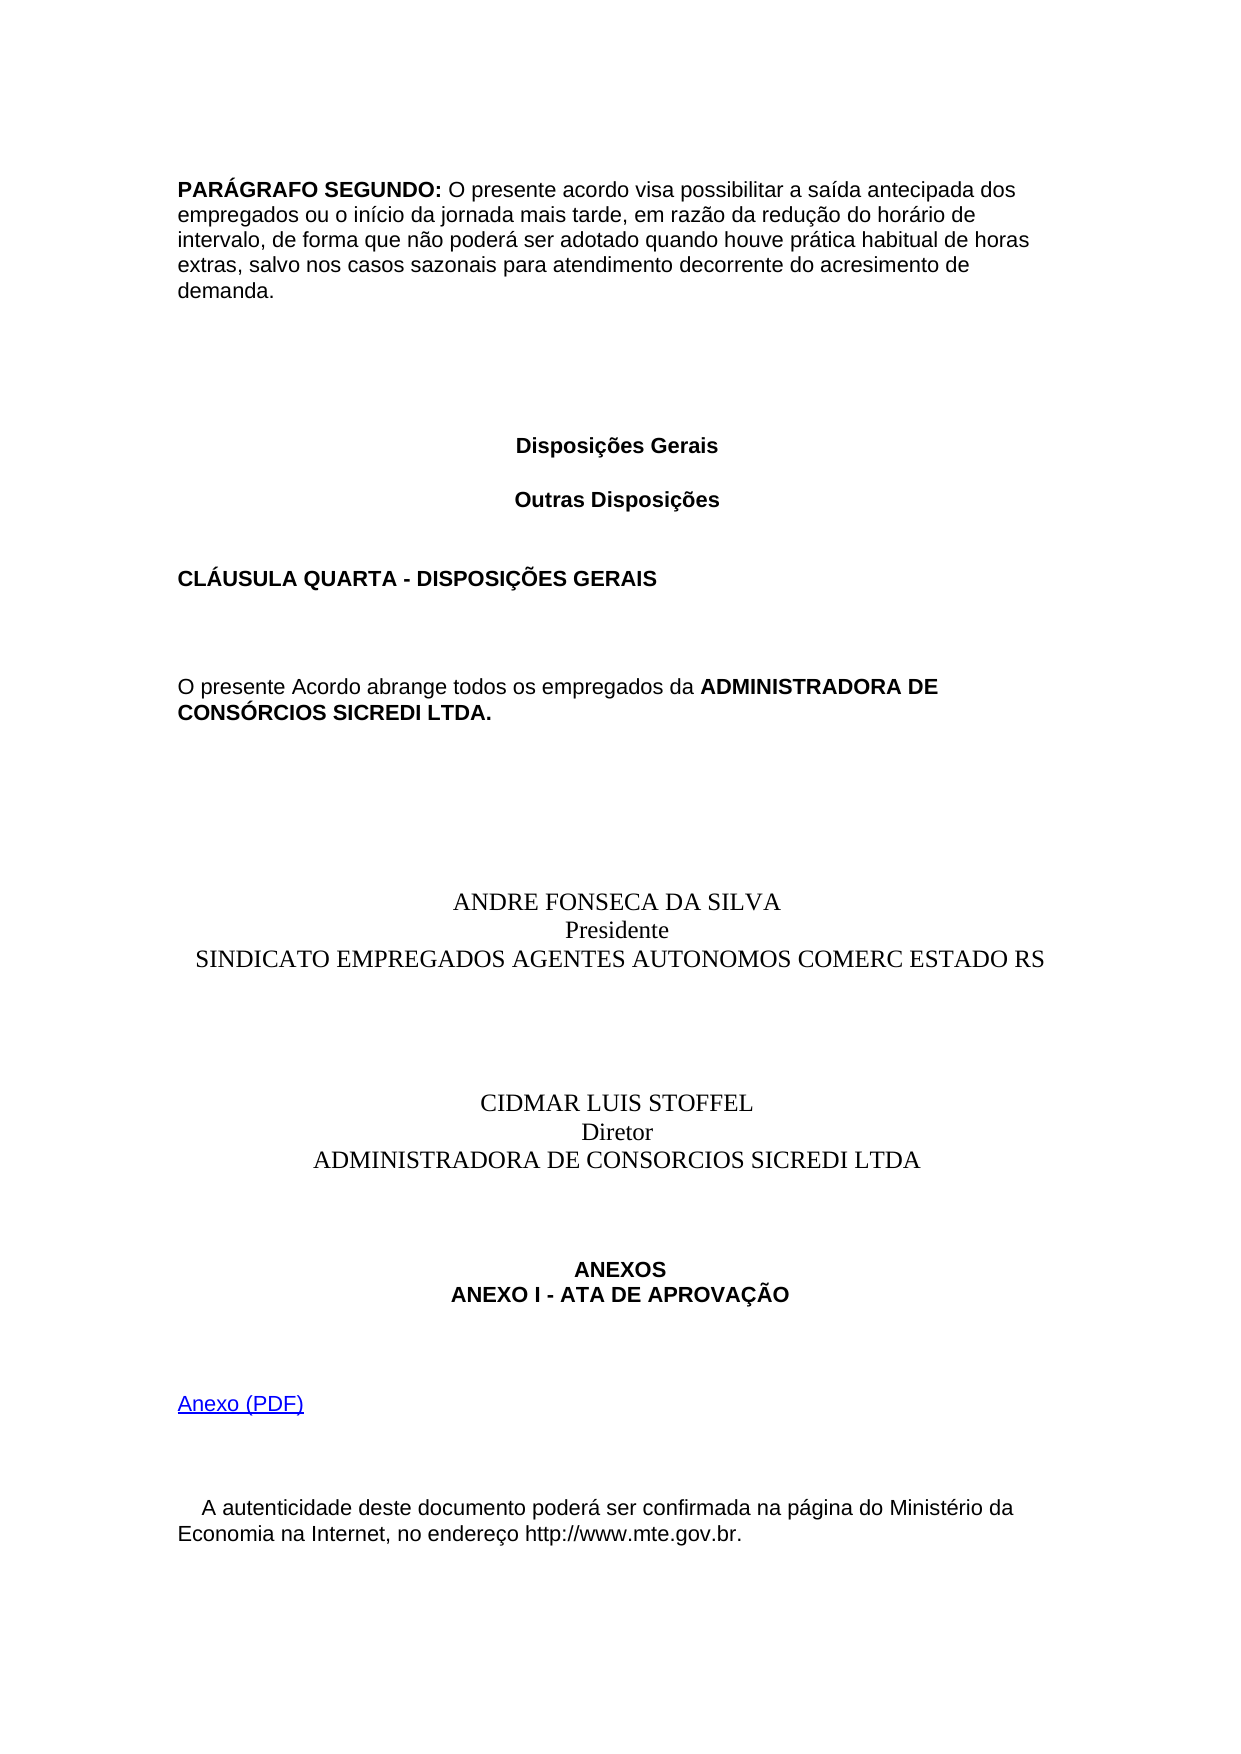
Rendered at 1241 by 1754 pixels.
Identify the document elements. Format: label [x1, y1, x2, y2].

table_cell [177, 148, 1063, 1546]
